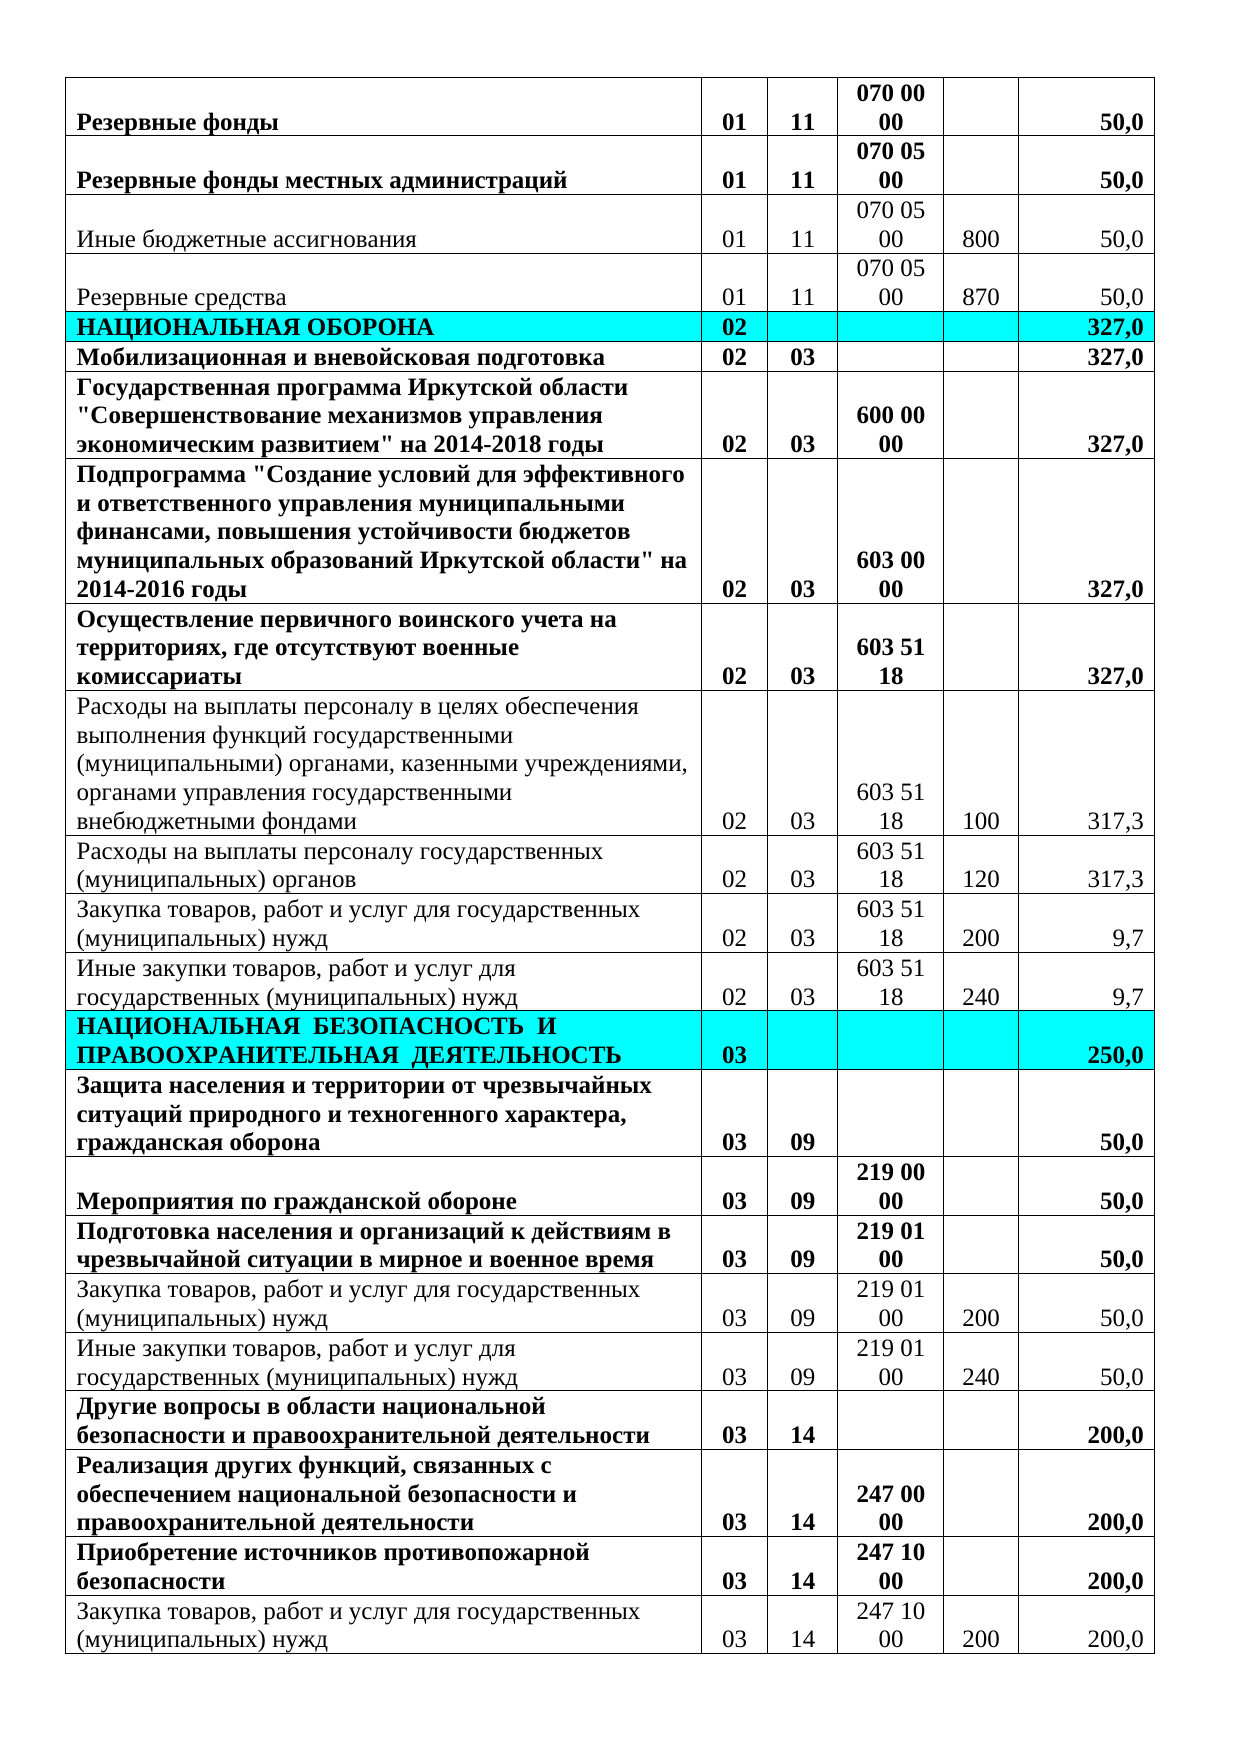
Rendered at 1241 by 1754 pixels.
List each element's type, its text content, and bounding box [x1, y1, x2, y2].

table_cell 03 [702, 1596, 767, 1653]
table_cell 219 01 00 [838, 1274, 943, 1332]
table_cell 327,0 [1019, 604, 1154, 690]
table_cell 50,0 [1019, 254, 1154, 311]
table_cell Государственная программа Иркутской области "Совершенствование механизмов управления экономическим развитием" на 2014-2018 годы [66, 372, 701, 458]
table_cell 01 [702, 78, 767, 135]
table_cell [944, 1157, 1018, 1215]
table_cell [944, 1537, 1018, 1595]
table_cell НАЦИОНАЛЬНАЯ БЕЗОПАСНОСТЬ И ПРАВООХРАНИТЕЛЬНАЯ ДЕЯТЕЛЬНОСТЬ [66, 1011, 701, 1069]
table_cell Резервные средства [66, 254, 701, 311]
table_cell [944, 604, 1018, 690]
table_cell 14 [768, 1391, 837, 1449]
table_cell 603 51 18 [838, 953, 943, 1010]
table_cell 03 [768, 604, 837, 690]
table_cell [944, 136, 1018, 194]
table_cell 02 [702, 312, 767, 341]
table_cell 02 [702, 604, 767, 690]
table_cell 03 [702, 1011, 767, 1069]
table_cell 09 [768, 1070, 837, 1156]
table_cell 200,0 [1019, 1391, 1154, 1449]
table_cell 02 [702, 372, 767, 458]
table_cell 100 [944, 691, 1018, 835]
table_cell 14 [768, 1596, 837, 1653]
table_cell 02 [702, 953, 767, 1010]
table_cell 09 [768, 1333, 837, 1390]
table_cell 317,3 [1019, 691, 1154, 835]
table_cell Подготовка населения и организаций к действиям в чрезвычайной ситуации в мирное и военное время [66, 1216, 701, 1273]
table_cell 03 [768, 894, 837, 952]
table_cell 14 [768, 1537, 837, 1595]
table_cell 03 [702, 1391, 767, 1449]
table_cell 247 10 00 [838, 1537, 943, 1595]
table_cell [944, 459, 1018, 603]
table_cell 600 00 00 [838, 372, 943, 458]
table_cell 247 10 00 [838, 1596, 943, 1653]
table_cell 02 [702, 342, 767, 371]
table_cell [944, 372, 1018, 458]
table_cell Закупка товаров, работ и услуг для государственных (муниципальных) нужд [66, 1274, 701, 1332]
table_cell Подпрограмма "Создание условий для эффективного и ответственного управления муниципальными финансами, повышения устойчивости бюджетов муниципальных образований Иркутской области" на 2014-2016 годы [66, 459, 701, 603]
table_cell 03 [702, 1216, 767, 1273]
table_cell [944, 78, 1018, 135]
table_cell 02 [702, 836, 767, 893]
table_cell 50,0 [1019, 1157, 1154, 1215]
table_cell Закупка товаров, работ и услуг для государственных (муниципальных) нужд [66, 894, 701, 952]
table_cell 800 [944, 195, 1018, 252]
table_cell 9,7 [1019, 894, 1154, 952]
table_cell 03 [702, 1070, 767, 1156]
table_cell 03 [768, 342, 837, 371]
table_cell Защита населения и территории от чрезвычайных ситуаций природного и техногенного характера, гражданская оборона [66, 1070, 701, 1156]
table_cell [838, 342, 943, 371]
table_cell 327,0 [1019, 312, 1154, 341]
table_cell [768, 312, 837, 341]
table_cell 03 [768, 372, 837, 458]
table_cell 11 [768, 78, 837, 135]
table_cell НАЦИОНАЛЬНАЯ ОБОРОНА [66, 312, 701, 341]
table_cell 200 [944, 894, 1018, 952]
table_cell 200,0 [1019, 1537, 1154, 1595]
table_cell Осуществление первичного воинского учета на территориях, где отсутствуют военные комиссариаты [66, 604, 701, 690]
table_cell Иные закупки товаров, работ и услуг для государственных (муниципальных) нужд [66, 953, 701, 1010]
table_cell 200 [944, 1596, 1018, 1653]
table_cell [944, 1450, 1018, 1536]
table_cell 14 [768, 1450, 837, 1536]
table_cell Другие вопросы в области национальной безопасности и правоохранительной деятельности [66, 1391, 701, 1449]
table_cell 02 [702, 691, 767, 835]
table_cell 317,3 [1019, 836, 1154, 893]
table_cell 02 [702, 894, 767, 952]
table_cell 219 01 00 [838, 1216, 943, 1273]
table_cell 03 [702, 1274, 767, 1332]
table_cell [838, 1391, 943, 1449]
table_cell 50,0 [1019, 136, 1154, 194]
table_cell Иные закупки товаров, работ и услуг для государственных (муниципальных) нужд [66, 1333, 701, 1390]
table_cell 50,0 [1019, 1070, 1154, 1156]
table_cell 11 [768, 254, 837, 311]
table_cell Расходы на выплаты персоналу государственных (муниципальных) органов [66, 836, 701, 893]
table_cell 070 05 00 [838, 254, 943, 311]
table_cell 50,0 [1019, 1274, 1154, 1332]
table_cell 219 00 00 [838, 1157, 943, 1215]
table_cell 02 [702, 459, 767, 603]
table_cell [944, 1391, 1018, 1449]
table_cell Мобилизационная и вневойсковая подготовка [66, 342, 701, 371]
table_cell 603 51 18 [838, 604, 943, 690]
table_cell 327,0 [1019, 459, 1154, 603]
table_cell 01 [702, 136, 767, 194]
table_cell 200 [944, 1274, 1018, 1332]
table_cell Иные бюджетные ассигнования [66, 195, 701, 252]
table_cell 603 51 18 [838, 836, 943, 893]
table_cell Резервные фонды местных администраций [66, 136, 701, 194]
table_cell 240 [944, 953, 1018, 1010]
table_cell 327,0 [1019, 372, 1154, 458]
table_cell 070 00 00 [838, 78, 943, 135]
table_cell 11 [768, 136, 837, 194]
table_cell 09 [768, 1157, 837, 1215]
table_cell 247 00 00 [838, 1450, 943, 1536]
table_cell 11 [768, 195, 837, 252]
table_cell 250,0 [1019, 1011, 1154, 1069]
table_cell 03 [768, 836, 837, 893]
table_cell [944, 342, 1018, 371]
table_cell Реализация других функций, связанных с обеспечением национальной безопасности и правоохранительной деятельности [66, 1450, 701, 1536]
table_cell [944, 1216, 1018, 1273]
table_cell 240 [944, 1333, 1018, 1390]
table_cell 603 51 18 [838, 894, 943, 952]
table_cell [944, 1011, 1018, 1069]
table_cell 03 [702, 1450, 767, 1536]
table_cell 070 05 00 [838, 195, 943, 252]
table_cell 03 [768, 691, 837, 835]
table_cell Закупка товаров, работ и услуг для государственных (муниципальных) нужд [66, 1596, 701, 1653]
table_cell 09 [768, 1274, 837, 1332]
table_cell [944, 312, 1018, 341]
table_cell Расходы на выплаты персоналу в целях обеспечения выполнения функций государственными (муниципальными) органами, казенными учреждениями, органами управления государственными внебюджетными фондами [66, 691, 701, 835]
table_cell Мероприятия по гражданской обороне [66, 1157, 701, 1215]
table_cell [838, 1011, 943, 1069]
table_cell 01 [702, 254, 767, 311]
table_cell Приобретение источников противопожарной безопасности [66, 1537, 701, 1595]
table_cell 03 [768, 953, 837, 1010]
table_cell 50,0 [1019, 1333, 1154, 1390]
table_cell 50,0 [1019, 1216, 1154, 1273]
table_cell 870 [944, 254, 1018, 311]
table_cell 219 01 00 [838, 1333, 943, 1390]
table_cell [838, 312, 943, 341]
table_cell 03 [768, 459, 837, 603]
table_cell [944, 1070, 1018, 1156]
table_cell Резервные фонды [66, 78, 701, 135]
table_cell 50,0 [1019, 78, 1154, 135]
table_cell 50,0 [1019, 195, 1154, 252]
table_cell [768, 1011, 837, 1069]
table_cell 01 [702, 195, 767, 252]
table_cell 9,7 [1019, 953, 1154, 1010]
table_cell 03 [702, 1537, 767, 1595]
table_cell 070 05 00 [838, 136, 943, 194]
table_cell 603 51 18 [838, 691, 943, 835]
table_cell 200,0 [1019, 1450, 1154, 1536]
table_cell 603 00 00 [838, 459, 943, 603]
table_cell 200,0 [1019, 1596, 1154, 1653]
table_cell 120 [944, 836, 1018, 893]
table_cell 03 [702, 1157, 767, 1215]
table_cell 03 [702, 1333, 767, 1390]
table_cell 327,0 [1019, 342, 1154, 371]
table_cell [838, 1070, 943, 1156]
table_cell 09 [768, 1216, 837, 1273]
